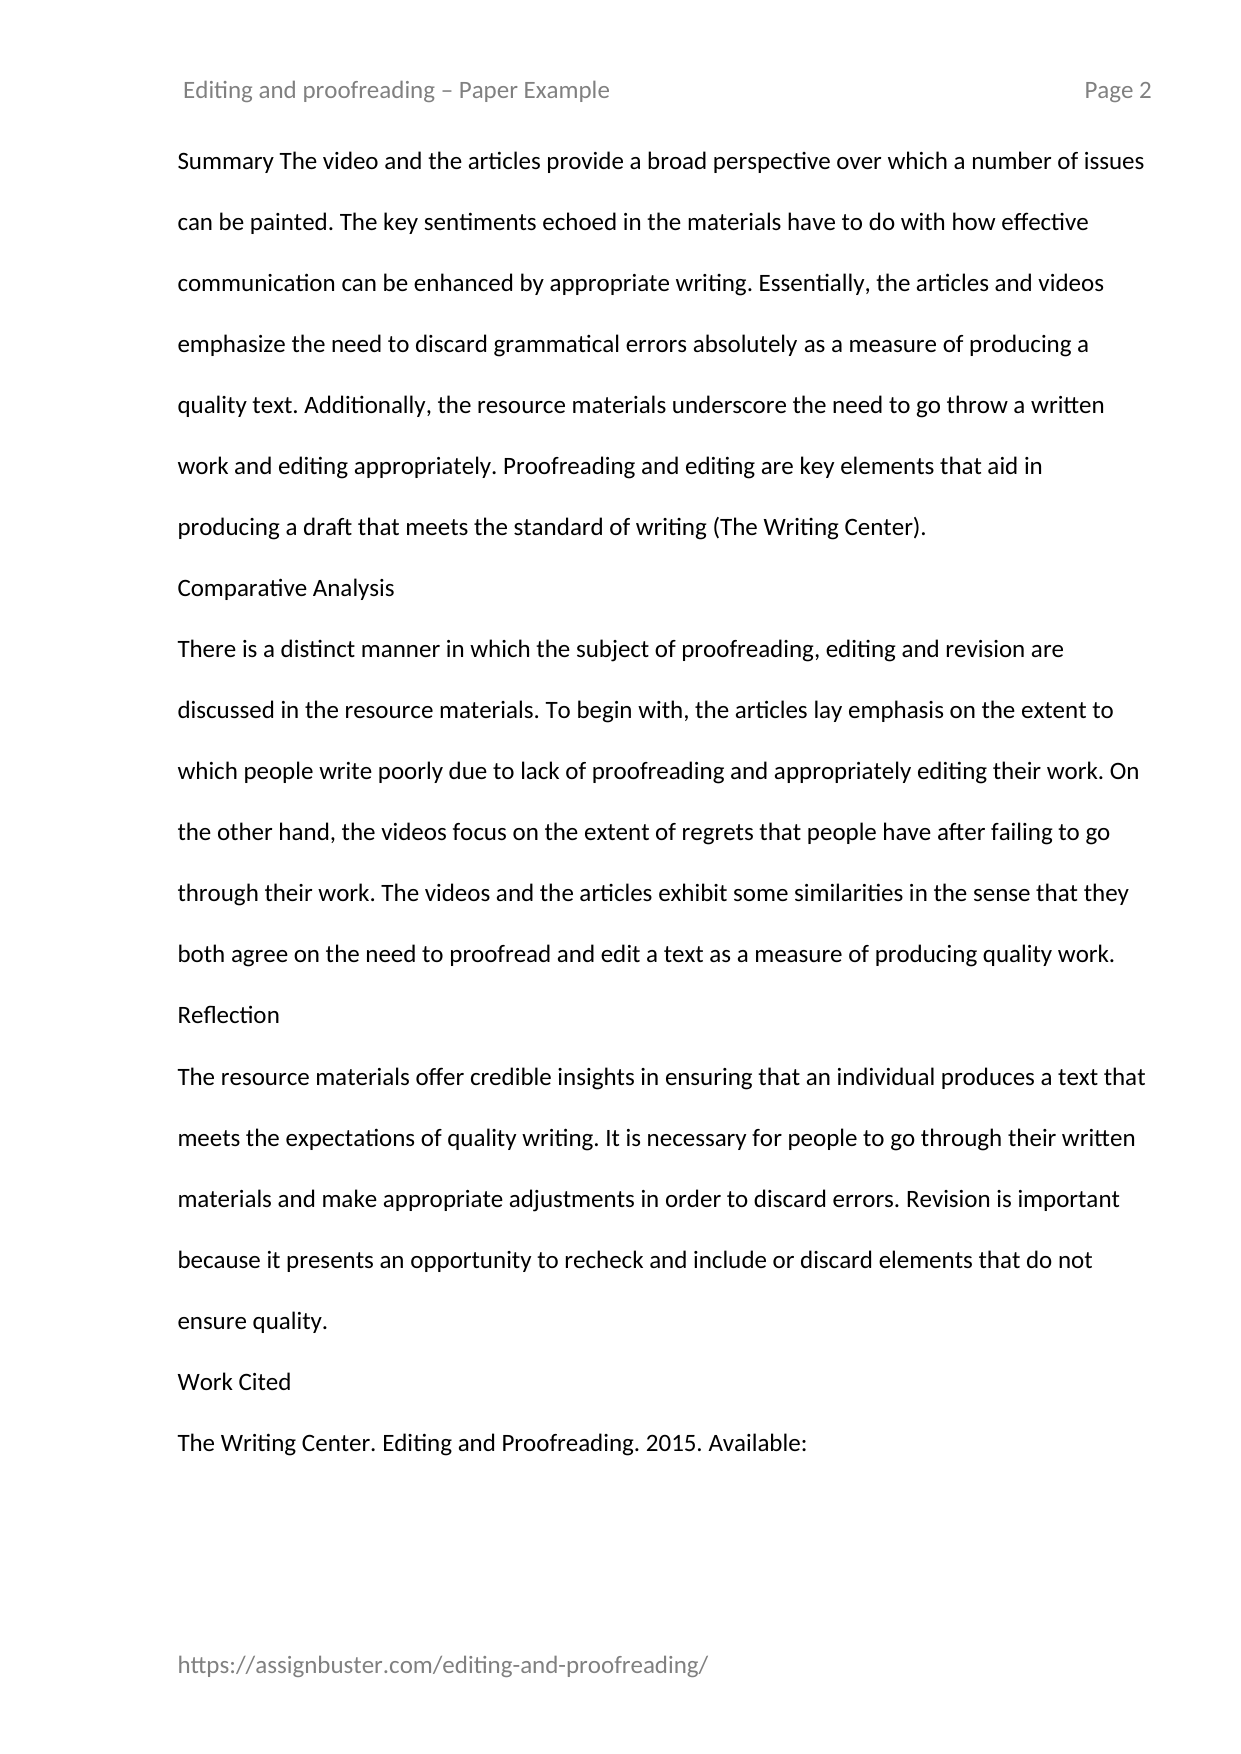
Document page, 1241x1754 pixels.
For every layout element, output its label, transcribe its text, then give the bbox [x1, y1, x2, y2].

text Summary The video and the articles provide a broad perspective over which a number of issues can be painted. The key sentiments echoed in the materials have to do with how effective communication can be enhanced by appropriate writing. Essentially, the articles and videos emphasize the need to discard grammatical errors absolutely as a measure of producing a quality text. Additionally, the resource materials underscore the need to go throw a written work and editing appropriately. Proofreading and editing are key elements that aid in producing a draft that meets the standard of writing (The Writing Center). Comparative Analysis There is a distinct manner in which the subject of proofreading, editing and revision are discussed in the resource materials. To begin with, the articles lay emphasis on the extent to which people write poorly due to lack of proofreading and appropriately editing their work. On the other hand, the videos focus on the extent of regrets that people have after failing to go through their work. The videos and the articles exhibit some similarities in the sense that they both agree on the need to proofread and edit a text as a measure of producing quality work. Reflection The resource materials offer credible insights in ensuring that an individual produces a text that meets the expectations of quality writing. It is necessary for people to go through their written materials and make appropriate adjustments in order to discard errors. Revision is important because it presents an opportunity to recheck and include or discard elements that do not ensure quality. Work Cited The Writing Center. Editing and Proofreading. 2015. Available: [177, 145, 1152, 1457]
